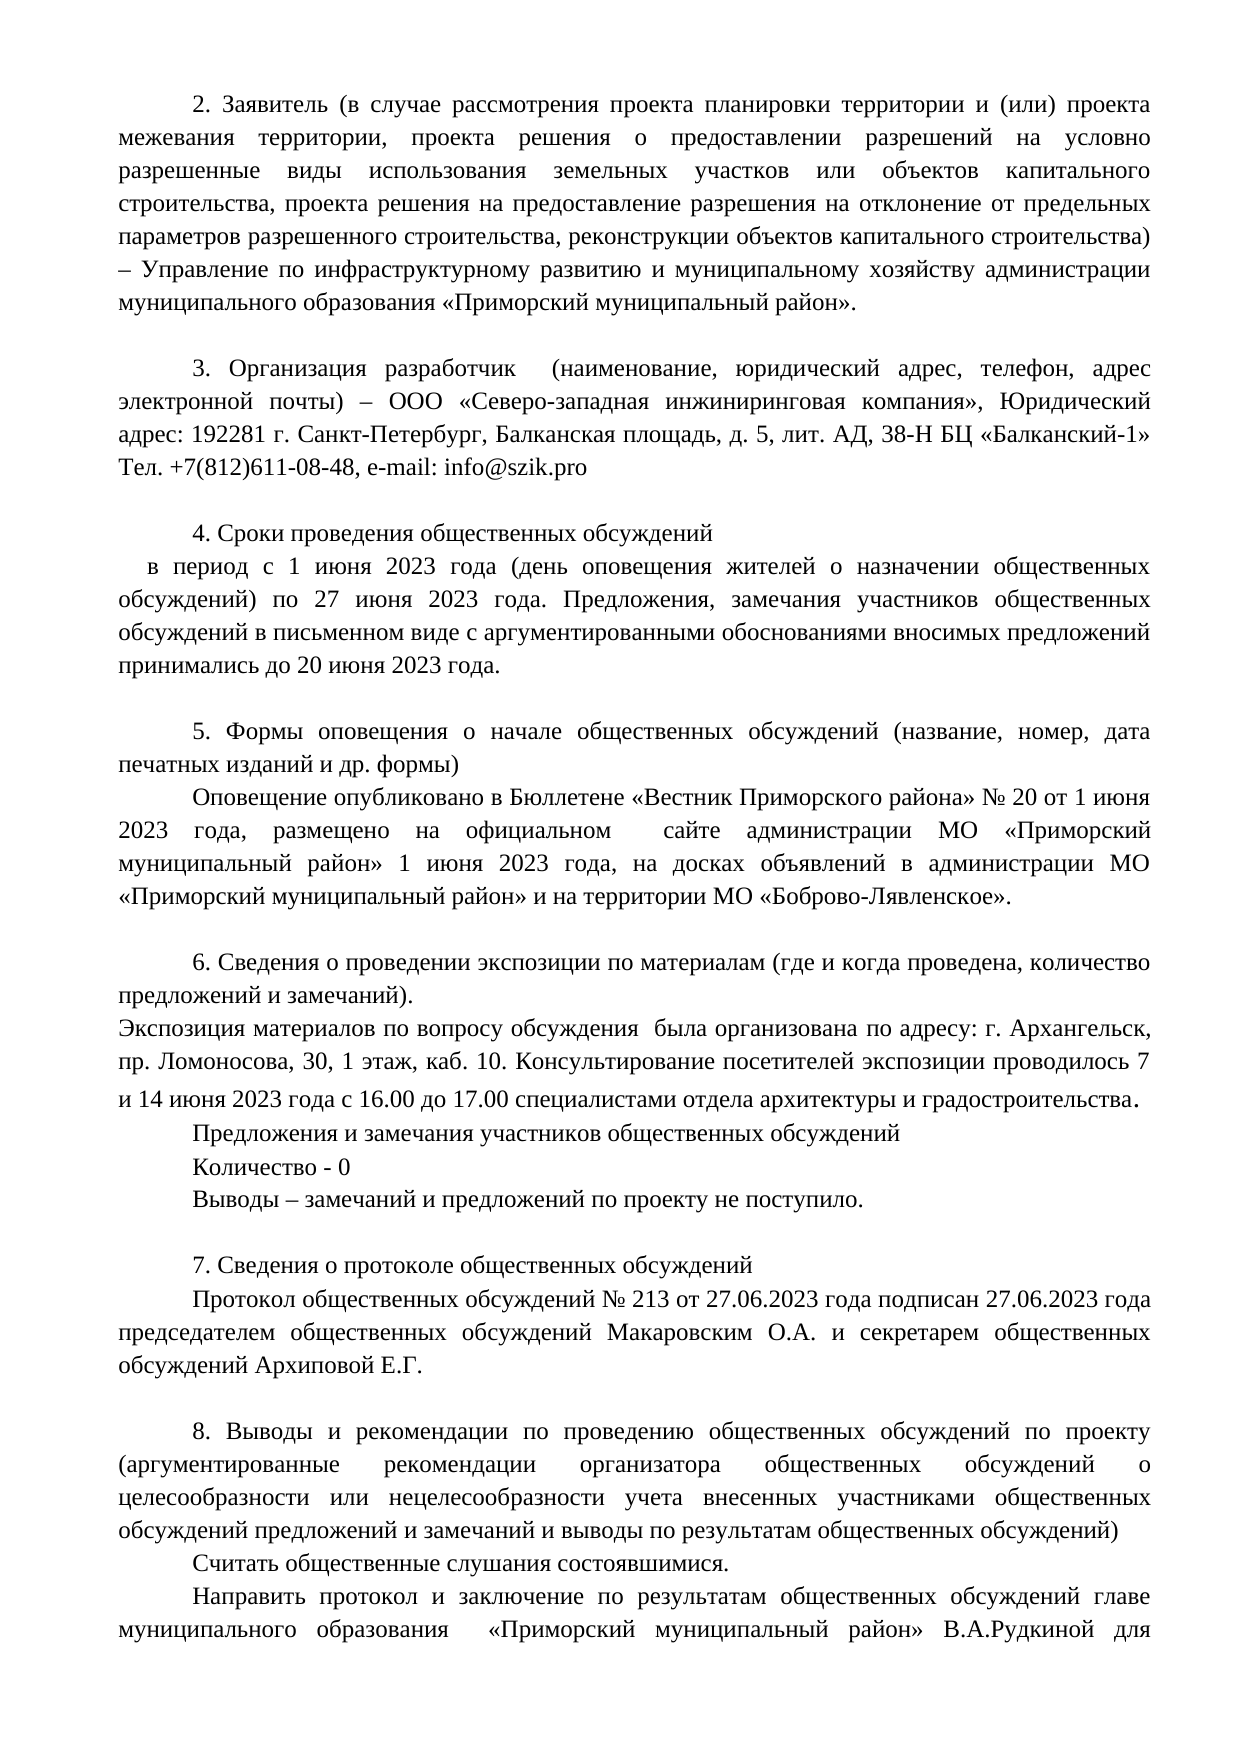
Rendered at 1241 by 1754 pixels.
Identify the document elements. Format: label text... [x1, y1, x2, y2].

text Считать общественные слушания состоявшимися. [118, 1548, 1152, 1577]
text 2. Заявитель (в случае рассмотрения проекта планировки территории и (или) проекта межевания территории, проекта решения о предоставлении разрешений на условно разрешенные виды использования земельных участков или объектов капитального строительства, проекта решения на предоставление разрешения на отклонение от предельных параметров разрешенного строительства, реконструкции объектов капитального строительства) – Управление по инфраструктурному развитию и муниципальному хозяйству администрации муниципального образования «Приморский муниципальный район». [118, 89, 1152, 316]
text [118, 1581, 1152, 1643]
text Экспозиция материалов по вопросу обсуждения была организована по адресу: г. Архангельск, пр. Ломоносова, 30, 1 этаж, каб. 10. Консультирование посетителей экспозиции проводилось 7 и 14 июня 2023 года с 16.00 до 17.00 специалистами отдела архитектуры и градостроительства. [118, 1013, 1152, 1113]
text 8. Выводы и рекомендации по проведению общественных обсуждений по проекту (аргументированные рекомендации организатора общественных обсуждений о целесообразности или нецелесообразности учета внесенных участниками общественных обсуждений предложений и замечаний и выводы по результатам общественных обсуждений) [118, 1416, 1152, 1543]
text в период с 1 июня 2023 года (день оповещения жителей о назначении общественных обсуждений) по 27 июня 2023 года. Предложения, замечания участников общественных обсуждений в письменном виде с аргументированными обоснованиями вносимых предложений принимались до 20 июня 2023 года. [118, 551, 1152, 679]
text Выводы – замечаний и предложений по проекту не поступило. [177, 1184, 1152, 1213]
text 6. Сведения о проведении экспозиции по материалам (где и когда проведена, количество предложений и замечаний). [118, 947, 1152, 1009]
text 7. Сведения о протоколе общественных обсуждений [177, 1251, 1152, 1279]
text Количество - 0 [177, 1152, 1152, 1180]
text Предложения и замечания участников общественных обсуждений [177, 1118, 1152, 1147]
list Сроки проведения общественных обсуждений [192, 518, 1152, 547]
text Протокол общественных обсуждений № 213 от 27.06.2023 года подписан 27.06.2023 года председателем общественных обсуждений Макаровским О.А. и секретарем общественных обсуждений Архиповой Е.Г. [118, 1284, 1152, 1378]
text 3. Организация разработчик (наименование, юридический адрес, телефон, адрес электронной почты) – ООО «Северо-западная инжиниринговая компания», Юридический адрес: 192281 г. Санкт-Петербург, Балканская площадь, д. 5, лит. АД, 38-Н БЦ «Балканский-1» Тел. +7(812)611-08-48, e-mail: info@szik.pro [118, 353, 1152, 481]
text Оповещение опубликовано в Бюллетене «Вестник Приморского района» № 20 от 1 июня 2023 года, размещено на официальном сайте администрации МО «Приморский муниципальный район» 1 июня 2023 года, на досках объявлений в администрации МО «Приморский муниципальный район» и на территории МО «Боброво-Лявленское». [118, 782, 1152, 910]
text 5. Формы оповещения о начале общественных обсуждений (название, номер, дата печатных изданий и др. формы) [118, 716, 1152, 778]
